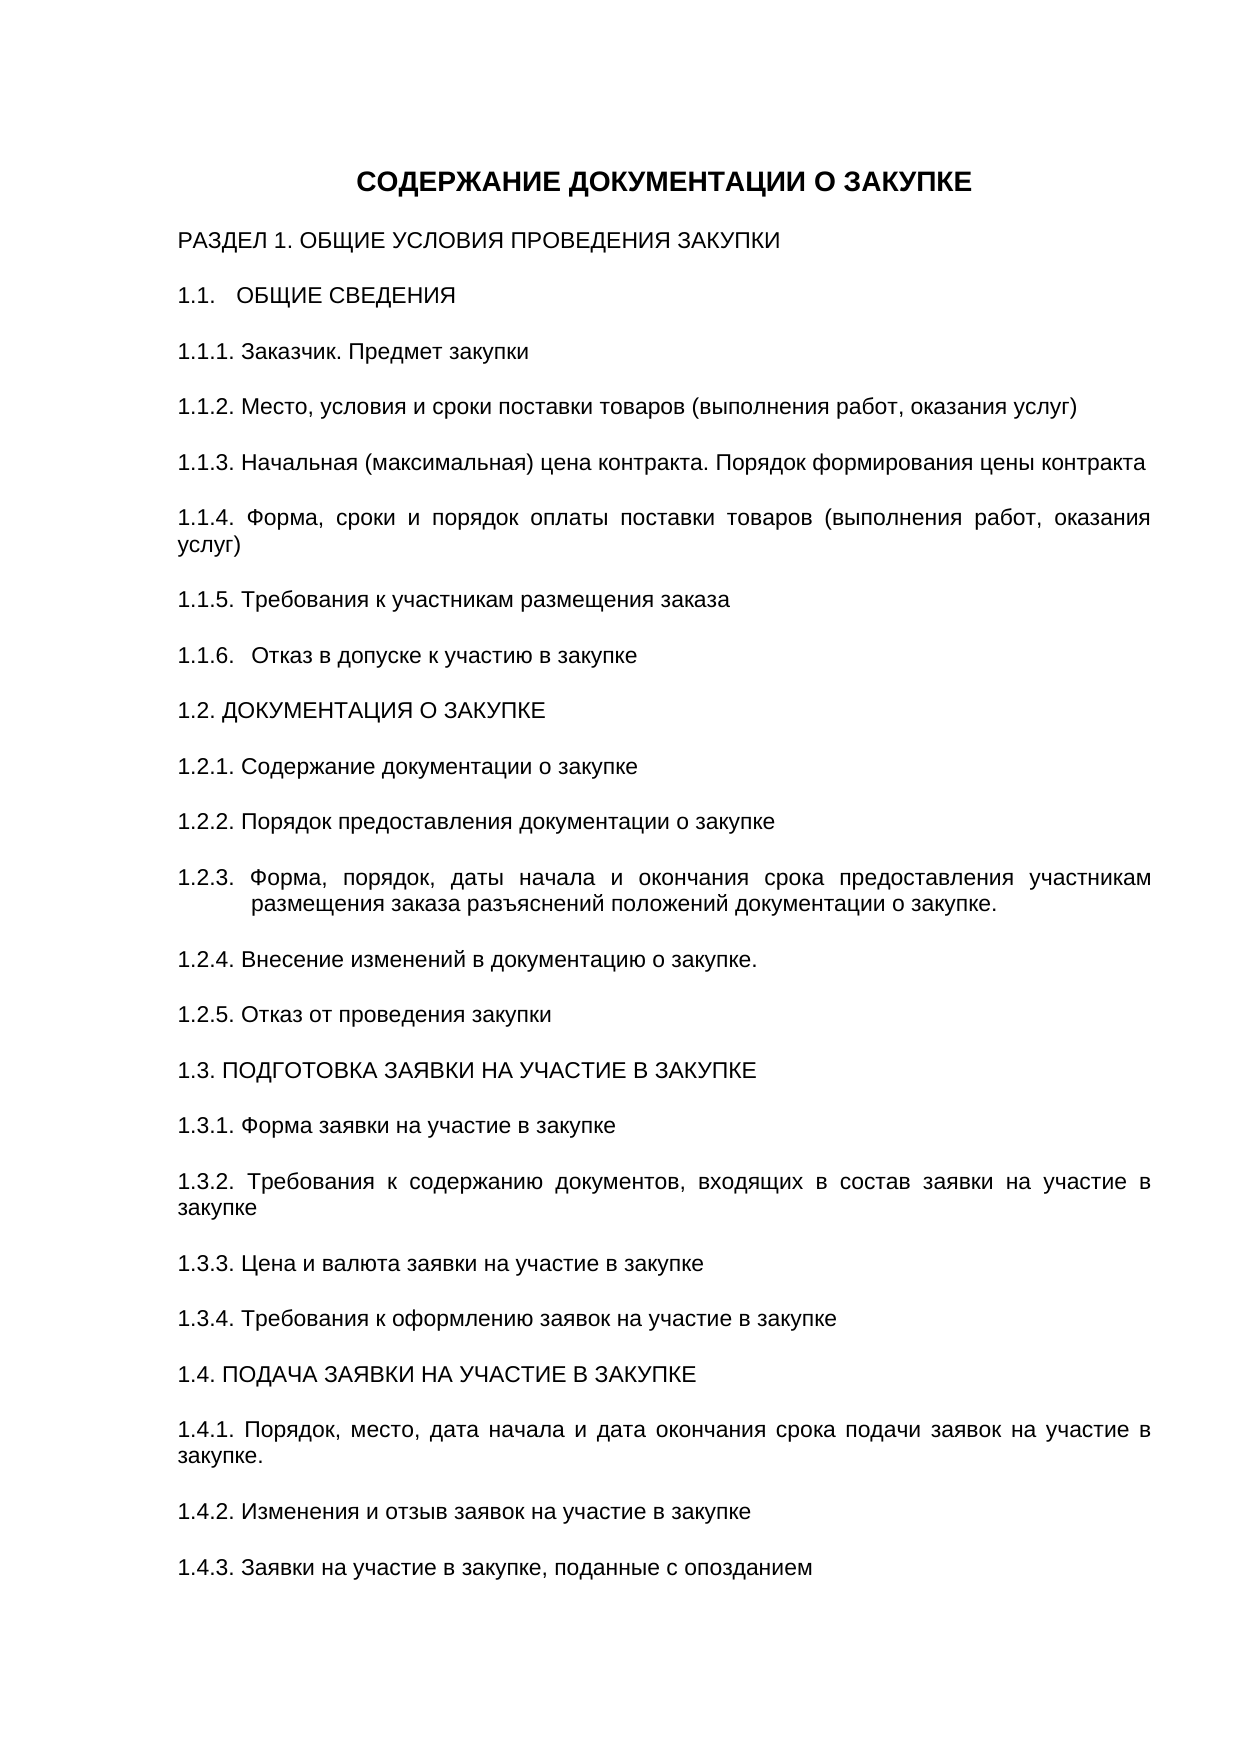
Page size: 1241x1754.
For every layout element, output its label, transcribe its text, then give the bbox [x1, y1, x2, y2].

text 1.1.3. Начальная (максимальная) цена контракта. Порядок формирования цены контракта [177, 449, 1152, 475]
text 1.2.5. Отказ от проведения закупки [177, 1001, 1152, 1027]
text 1.1.1. Заказчик. Предмет закупки [177, 338, 1152, 364]
list ОБЩИЕ СВЕДЕНИЯ [177, 282, 1152, 308]
text 1.4.1. Порядок, место, дата начала и дата окончания срока подачи заявок на участие в закупке. [177, 1416, 1152, 1469]
text 1.2.3. Форма, порядок, даты начала и окончания срока предоставления участникам размещения заказа разъяснений положений документации о закупке. [177, 864, 1152, 916]
list Отказ в допуске к участию в закупке [177, 642, 1152, 668]
text 1.2.4. Внесение изменений в документацию о закупке. [177, 946, 1152, 972]
text РАЗДЕЛ 1. ОБЩИЕ УСЛОВИЯ ПРОВЕДЕНИЯ ЗАКУПКИ [177, 227, 1152, 253]
text 1.2.2. Порядок предоставления документации о закупке [177, 808, 1152, 834]
text 1.1.2. Место, условия и сроки поставки товаров (выполнения работ, оказания услуг) [177, 393, 1152, 419]
text 1.4.2. Изменения и отзыв заявок на участие в закупке [177, 1498, 1152, 1524]
text 1.1.4. Форма, сроки и порядок оплаты поставки товаров (выполнения работ, оказания услуг) [177, 504, 1152, 557]
text СОДЕРЖАНИЕ ДОКУМЕНТАЦИИ О ЗАКУПКЕ [177, 165, 1152, 197]
text 1.4. ПОДАЧА ЗАЯВКИ НА УЧАСТИЕ В ЗАКУПКЕ [177, 1361, 1152, 1387]
text 1.3.1. Форма заявки на участие в закупке [177, 1112, 1152, 1138]
text 1.1.5. Требования к участникам размещения заказа [177, 586, 1152, 612]
text 1.2. ДОКУМЕНТАЦИЯ О ЗАКУПКЕ [177, 697, 1152, 723]
text 1.4.3. Заявки на участие в закупке, поданные с опозданием [177, 1553, 1152, 1580]
text 1.2.1. Содержание документации о закупке [177, 753, 1152, 779]
text 1.3.3. Цена и валюта заявки на участие в закупке [177, 1249, 1152, 1276]
text 1.3.4. Требования к оформлению заявок на участие в закупке [177, 1305, 1152, 1331]
text 1.3.2. Требования к содержанию документов, входящих в состав заявки на участие в закупке [177, 1168, 1152, 1220]
text 1.3. ПОДГОТОВКА ЗАЯВКИ НА УЧАСТИЕ В ЗАКУПКЕ [177, 1057, 1152, 1083]
